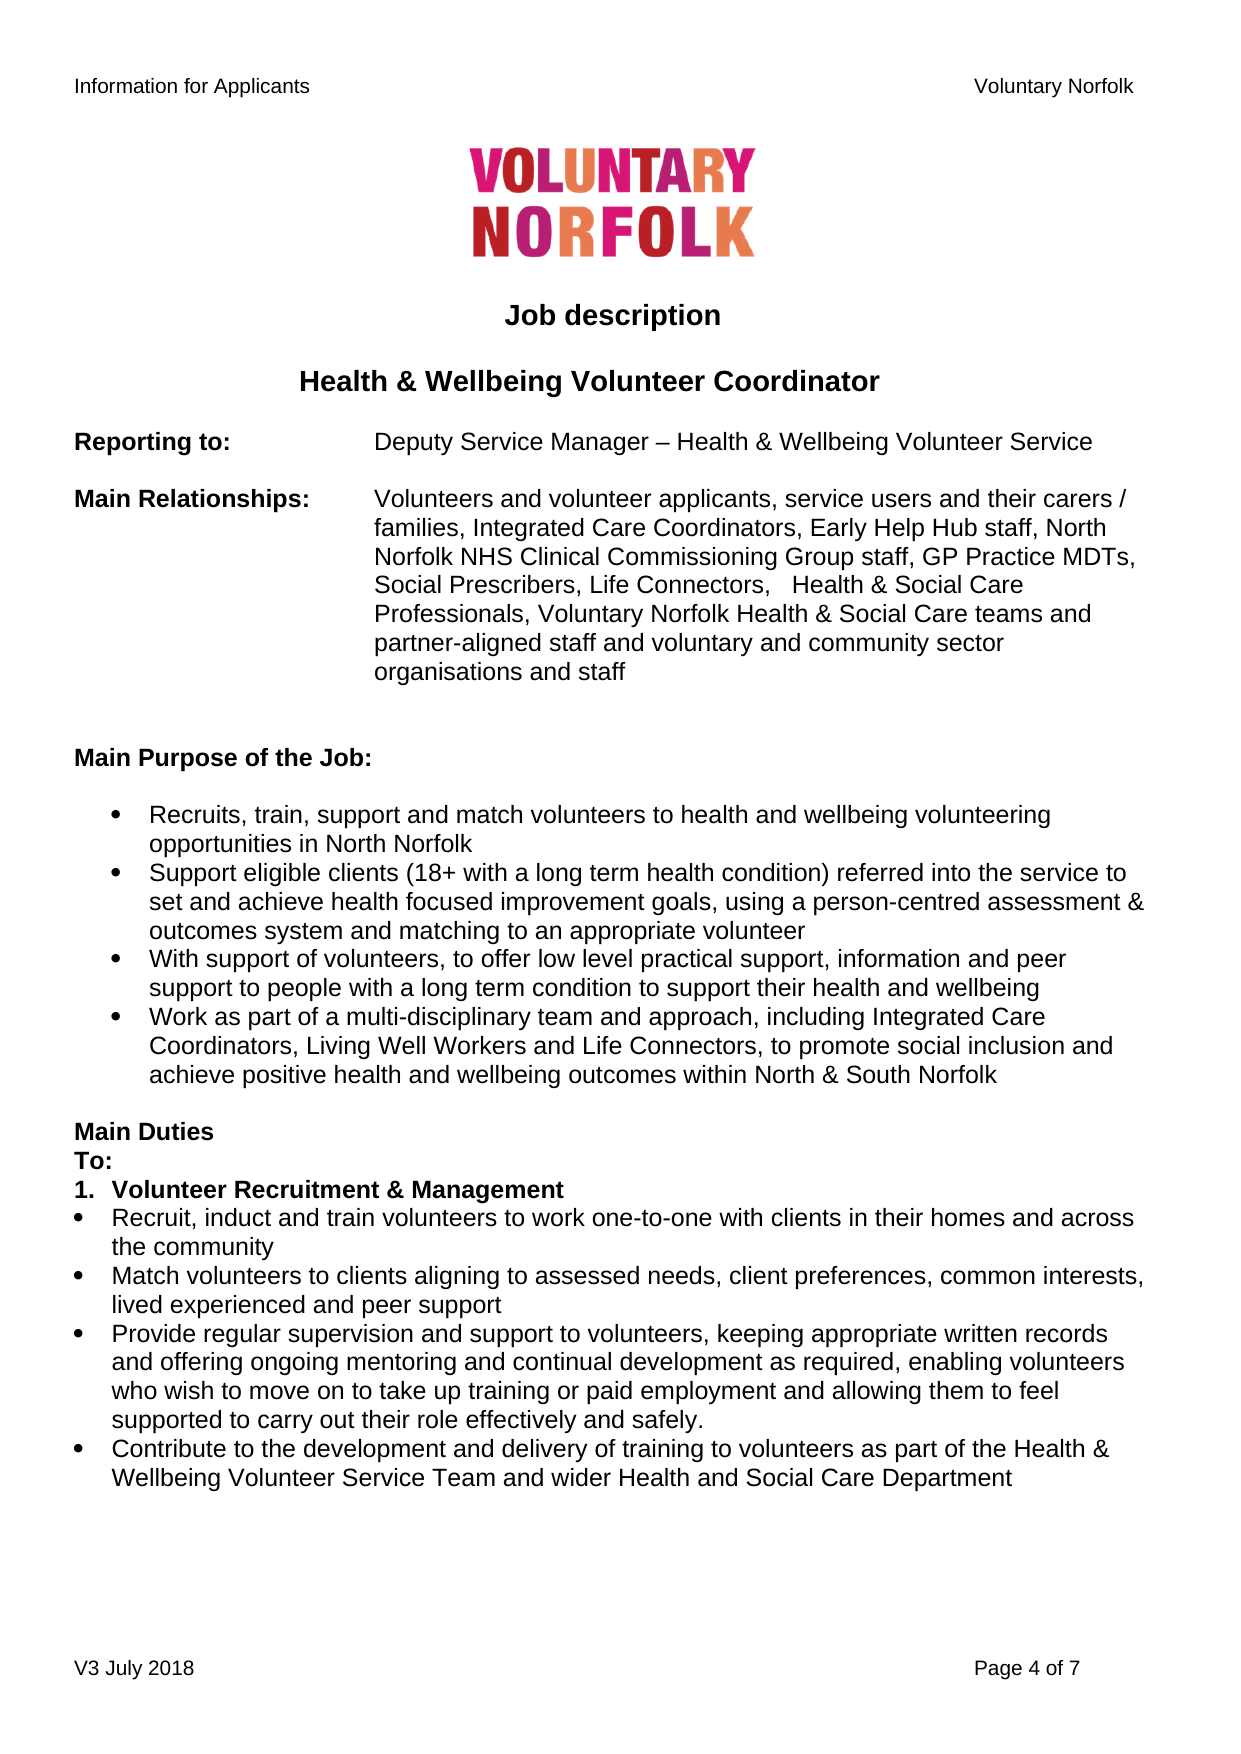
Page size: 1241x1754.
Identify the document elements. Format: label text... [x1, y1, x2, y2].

subtitle Health & Wellbeing Volunteer Coordinator [299, 364, 1152, 398]
list Recruit, induct and train volunteers to work one-to-one with clients in their homes and across the community [74, 1203, 1152, 1261]
text Main Purpose of the Job: [74, 743, 1152, 772]
list Match volunteers to clients aligning to assessed needs, client preferences, common interests, lived experienced and peer support [74, 1261, 1152, 1318]
text To: [74, 1146, 1152, 1174]
picture [461, 141, 765, 265]
list Work as part of a multi-disciplinary team and approach, including Integrated Care Coordinators, Living Well Workers and Life Connectors, to promote social inclusion and achieve positive health and wellbeing outcomes within North & South Norfolk [111, 1002, 1152, 1088]
list Support eligible clients (18+ with a long term health condition) referred into the service to set and achieve health focused improvement goals, using a person-centred assessment & outcomes system and matching to an appropriate volunteer [111, 858, 1152, 944]
text Main Relationships: Volunteers and volunteer applicants, service users and their carers / families, Integrated Care Coordinators, Early Help Hub staff, North Norfolk NHS Clinical Commissioning Group staff, GP Practice MDTs, Social Prescribers, Life Connectors, Health & Social Care Professionals, Voluntary Norfolk Health & Social Care teams and partner-aligned staff and voluntary and community sector organisations and staff [74, 484, 1152, 685]
list With support of volunteers, to offer low level practical support, information and peer support to people with a long term condition to support their health and wellbeing [111, 944, 1152, 1002]
list Contribute to the development and delivery of training to volunteers as part of the Health & Wellbeing Volunteer Service Team and wider Health and Social Care Department [74, 1434, 1152, 1491]
list Volunteer Recruitment & Management [74, 1174, 1152, 1203]
list Provide regular supervision and support to volunteers, keeping appropriate written records and offering ongoing mentoring and continual development as required, enabling volunteers who wish to move on to take up training or paid employment and allowing them to feel supported to carry out their role effectively and safely. [74, 1318, 1152, 1434]
text Job description [74, 298, 1152, 331]
list Recruits, train, support and match volunteers to health and wellbeing volunteering opportunities in North Norfolk [111, 800, 1152, 858]
text Reporting to: Deputy Service Manager – Health & Wellbeing Volunteer Service [74, 427, 1152, 455]
text Main Duties [74, 1117, 1152, 1146]
